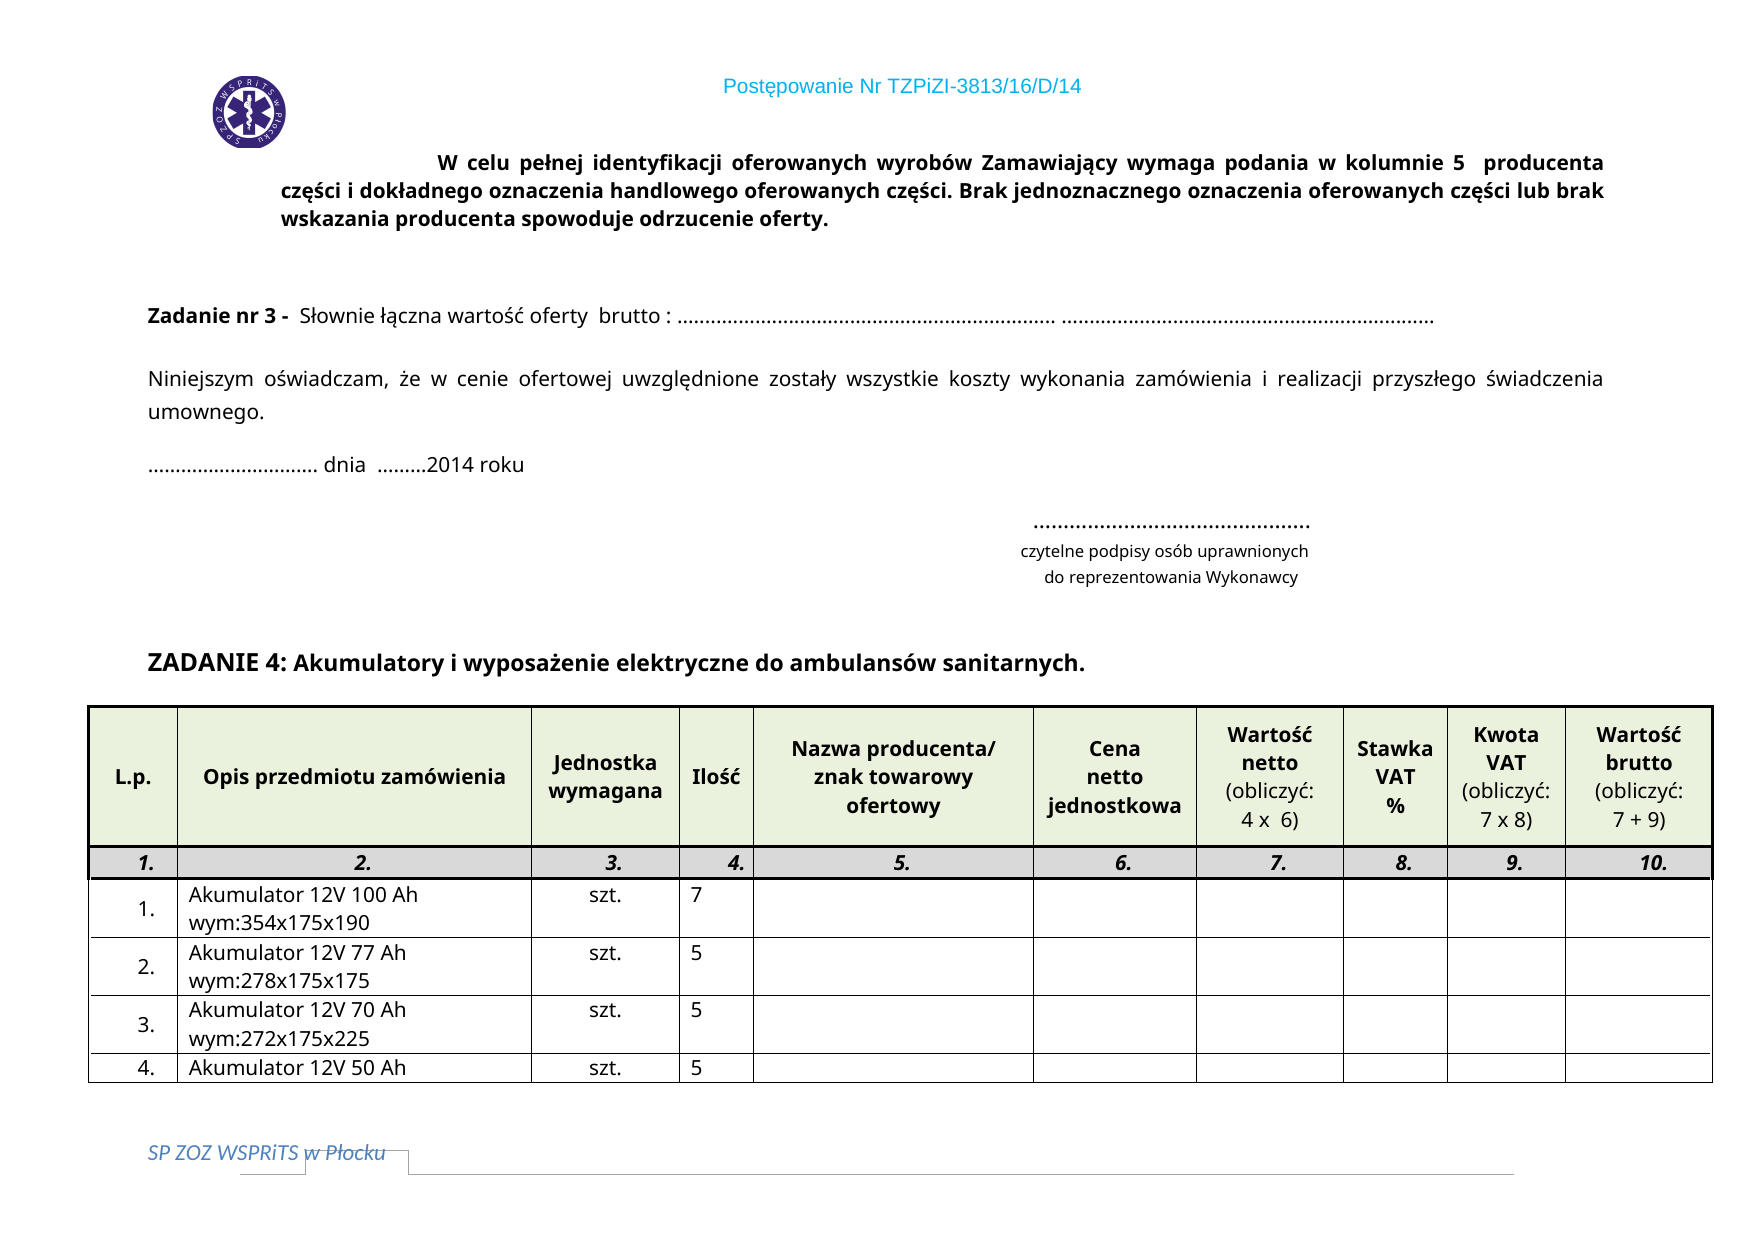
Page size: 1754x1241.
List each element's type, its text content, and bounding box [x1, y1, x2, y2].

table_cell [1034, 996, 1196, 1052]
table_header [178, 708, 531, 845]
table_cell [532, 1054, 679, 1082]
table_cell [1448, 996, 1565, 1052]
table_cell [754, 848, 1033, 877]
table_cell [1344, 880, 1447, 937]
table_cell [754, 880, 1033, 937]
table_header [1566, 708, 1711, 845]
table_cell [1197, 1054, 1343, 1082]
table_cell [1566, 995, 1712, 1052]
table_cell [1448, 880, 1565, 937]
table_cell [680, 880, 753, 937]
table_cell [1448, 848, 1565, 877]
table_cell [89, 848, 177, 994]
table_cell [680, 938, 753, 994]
text W celu pełnej identyfikacji oferowanych wyrobów Zamawiający wymaga podania w kolumnie 5 producenta części i dokładnego oznaczenia handlowego oferowanych części. Brak jednoznacznego oznaczenia oferowanych części lub brak wskazania producenta spowoduje odrzucenie oferty. [281, 148, 1606, 233]
text Niniejszym oświadczam, że w cenie ofertowej uwzględnione zostały wszystkie koszty wykonania zamówienia i realizacji przyszłego świadczenia umownego. [148, 364, 1606, 425]
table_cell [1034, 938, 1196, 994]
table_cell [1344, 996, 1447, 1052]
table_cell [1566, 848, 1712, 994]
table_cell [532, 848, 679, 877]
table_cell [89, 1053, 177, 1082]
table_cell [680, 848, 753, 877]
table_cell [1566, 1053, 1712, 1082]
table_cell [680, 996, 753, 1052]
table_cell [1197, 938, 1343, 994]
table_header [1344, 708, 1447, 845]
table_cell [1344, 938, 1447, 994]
text ………………………………………. [148, 504, 1606, 535]
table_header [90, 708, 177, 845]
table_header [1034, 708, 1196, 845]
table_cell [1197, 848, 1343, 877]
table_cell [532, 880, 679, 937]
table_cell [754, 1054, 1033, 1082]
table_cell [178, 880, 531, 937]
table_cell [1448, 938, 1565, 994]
picture [212, 76, 286, 148]
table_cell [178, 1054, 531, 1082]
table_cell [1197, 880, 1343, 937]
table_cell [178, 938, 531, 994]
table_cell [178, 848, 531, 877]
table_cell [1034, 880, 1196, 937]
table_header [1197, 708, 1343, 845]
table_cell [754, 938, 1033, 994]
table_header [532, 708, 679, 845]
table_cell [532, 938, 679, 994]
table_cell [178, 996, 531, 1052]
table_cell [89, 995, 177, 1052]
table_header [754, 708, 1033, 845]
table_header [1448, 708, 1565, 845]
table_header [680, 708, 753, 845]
text Zadanie nr 3 - Słownie łączna wartość oferty brutto : .................................................................... ................................................................... [148, 301, 1654, 329]
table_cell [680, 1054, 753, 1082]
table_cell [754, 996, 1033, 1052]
text czytelne podpisy osób uprawnionych do reprezentowania Wykonawcy [148, 539, 1606, 588]
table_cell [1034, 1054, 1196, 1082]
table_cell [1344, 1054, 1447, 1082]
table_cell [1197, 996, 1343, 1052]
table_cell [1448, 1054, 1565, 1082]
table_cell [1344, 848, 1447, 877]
text ZADANIE 4: Akumulatory i wyposażenie elektryczne do ambulansów sanitarnych. [148, 645, 1606, 679]
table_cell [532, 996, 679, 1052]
text …………………………. dnia ………2014 roku [148, 450, 1606, 479]
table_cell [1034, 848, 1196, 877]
